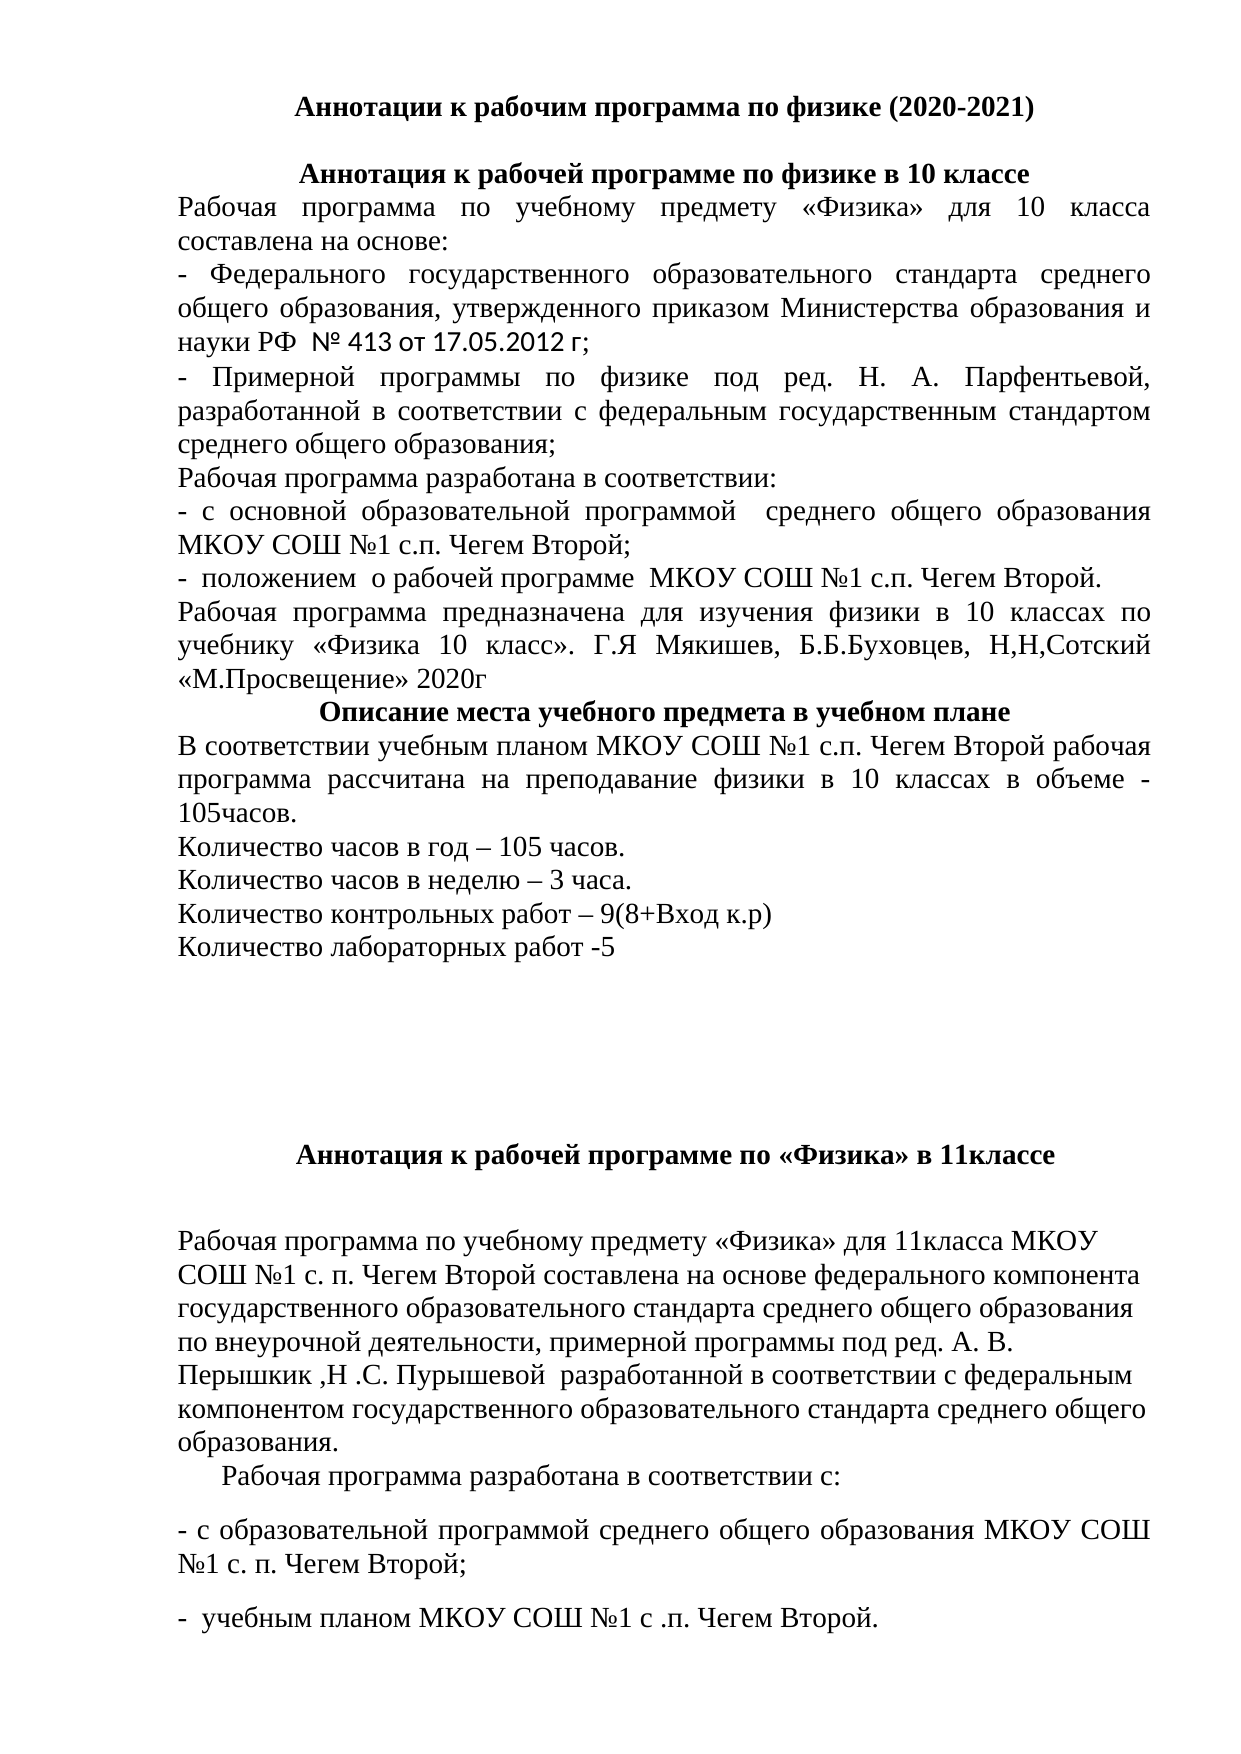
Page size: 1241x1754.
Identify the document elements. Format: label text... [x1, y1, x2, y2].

text - с образовательной программой среднего общего образования МКОУ СОШ №1 с. п. Чегем Второй; [177, 1512, 1152, 1579]
text Рабочая программа разработана в соответствии: [177, 460, 1152, 493]
text Аннотации к рабочим программа по физике (2020-2021) [177, 89, 1152, 122]
text - Федерального государственного образовательного стандарта среднего общего образования, утвержденного приказом Министерства образования и науки РФ № 413 от 17.05.2012 г; [177, 256, 1152, 359]
text В соответствии учебным планом МКОУ СОШ №1 с.п. Чегем Второй рабочая программа рассчитана на преподавание физики в 10 классах в объеме -105часов. [177, 728, 1152, 829]
text Аннотация к рабочей программе по физике в 10 классе [177, 156, 1152, 189]
text Количество контрольных работ – 9(8+Вход к.р) [177, 896, 1152, 929]
text - Примерной программы по физике под ред. Н. А. Парфентьевой, разработанной в соответствии с федеральным государственным стандартом среднего общего образования; [177, 359, 1152, 460]
text Рабочая программа по учебному предмету «Физика» для 11класса МКОУ СОШ №1 с. п. Чегем Второй составлена на основе федерального компонента государственного образовательного стандарта среднего общего образования по внеурочной деятельности, примерной программы под ред. А. В. Перышкик ,Н .С. Пурышевой разработанной в соответствии с федеральным компонентом государственного образовательного стандарта среднего общего образования. [177, 1223, 1152, 1458]
text Количество часов в неделю – 3 часа. [177, 862, 1152, 896]
text - учебным планом МКОУ СОШ №1 с .п. Чегем Второй. [177, 1600, 1152, 1634]
text - положением о рабочей программе МКОУ СОШ №1 с.п. Чегем Второй. [177, 560, 1152, 594]
text Количество лабораторных работ -5 [177, 929, 1152, 963]
text Аннотация к рабочей программе по «Физика» в 11классе [177, 1137, 1152, 1170]
text - с основной образовательной программой среднего общего образования МКОУ СОШ №1 с.п. Чегем Второй; [177, 493, 1152, 560]
text Описание места учебного предмета в учебном плане [177, 694, 1152, 728]
text Рабочая программа по учебному предмету «Физика» для 10 класса составлена на основе: [177, 189, 1152, 256]
text Рабочая программа разработана в соответствии с: [177, 1458, 1152, 1492]
text Рабочая программа предназначена для изучения физики в 10 классах по учебнику «Физика 10 класс». Г.Я Мякишев, Б.Б.Буховцев, Н,Н,Сотский «М.Просвещение» 2020г [177, 594, 1152, 694]
text Количество часов в год – 105 часов. [177, 829, 1152, 862]
